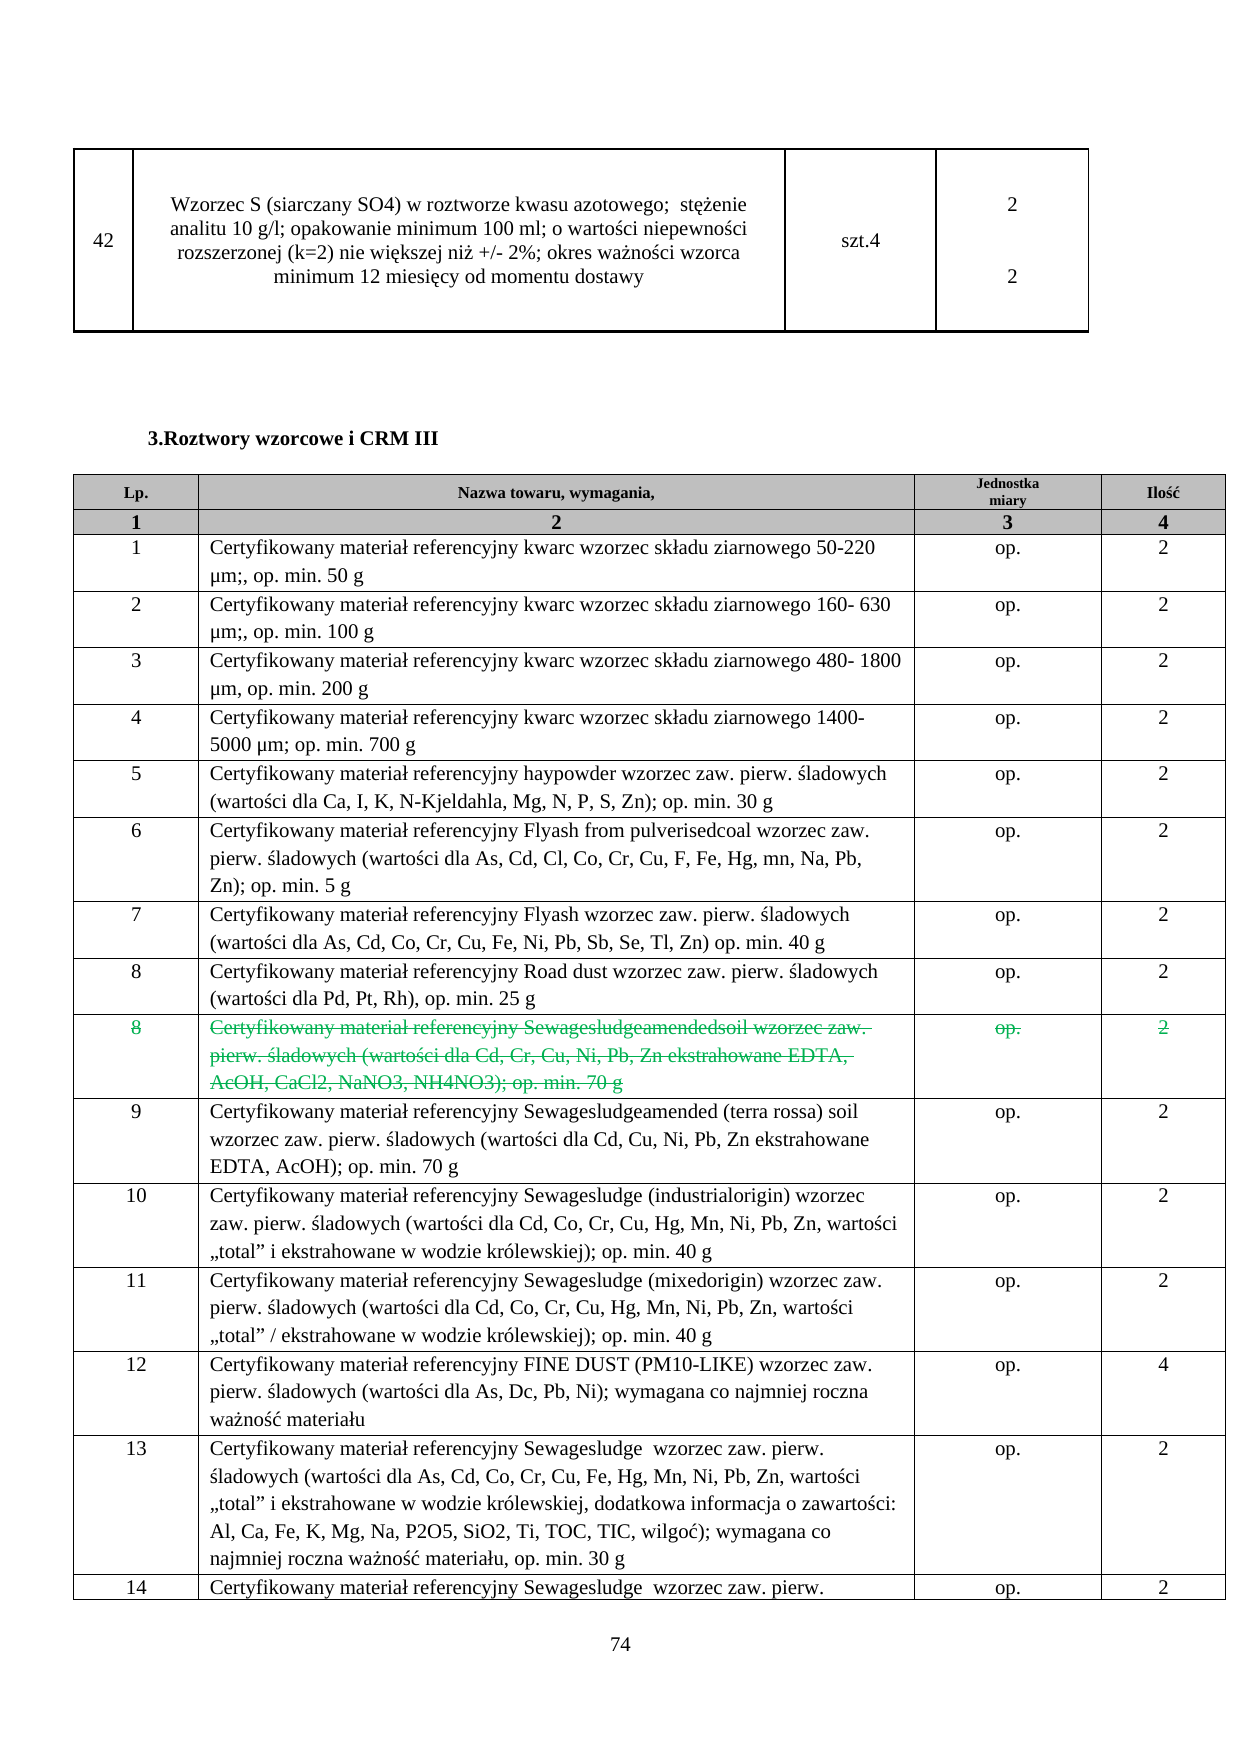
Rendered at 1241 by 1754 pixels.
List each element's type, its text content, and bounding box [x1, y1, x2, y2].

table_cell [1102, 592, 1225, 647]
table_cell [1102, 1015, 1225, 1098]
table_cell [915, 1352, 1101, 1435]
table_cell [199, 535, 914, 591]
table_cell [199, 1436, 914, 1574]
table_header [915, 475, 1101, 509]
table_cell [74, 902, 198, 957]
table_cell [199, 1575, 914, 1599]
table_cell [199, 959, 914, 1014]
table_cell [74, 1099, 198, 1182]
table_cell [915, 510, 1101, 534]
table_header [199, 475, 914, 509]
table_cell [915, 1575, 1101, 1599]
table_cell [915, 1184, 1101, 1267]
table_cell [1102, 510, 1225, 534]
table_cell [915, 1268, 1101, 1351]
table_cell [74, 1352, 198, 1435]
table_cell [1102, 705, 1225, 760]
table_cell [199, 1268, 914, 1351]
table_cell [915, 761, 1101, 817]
text 3.Roztwory wzorcowe i CRM III [148, 426, 1093, 450]
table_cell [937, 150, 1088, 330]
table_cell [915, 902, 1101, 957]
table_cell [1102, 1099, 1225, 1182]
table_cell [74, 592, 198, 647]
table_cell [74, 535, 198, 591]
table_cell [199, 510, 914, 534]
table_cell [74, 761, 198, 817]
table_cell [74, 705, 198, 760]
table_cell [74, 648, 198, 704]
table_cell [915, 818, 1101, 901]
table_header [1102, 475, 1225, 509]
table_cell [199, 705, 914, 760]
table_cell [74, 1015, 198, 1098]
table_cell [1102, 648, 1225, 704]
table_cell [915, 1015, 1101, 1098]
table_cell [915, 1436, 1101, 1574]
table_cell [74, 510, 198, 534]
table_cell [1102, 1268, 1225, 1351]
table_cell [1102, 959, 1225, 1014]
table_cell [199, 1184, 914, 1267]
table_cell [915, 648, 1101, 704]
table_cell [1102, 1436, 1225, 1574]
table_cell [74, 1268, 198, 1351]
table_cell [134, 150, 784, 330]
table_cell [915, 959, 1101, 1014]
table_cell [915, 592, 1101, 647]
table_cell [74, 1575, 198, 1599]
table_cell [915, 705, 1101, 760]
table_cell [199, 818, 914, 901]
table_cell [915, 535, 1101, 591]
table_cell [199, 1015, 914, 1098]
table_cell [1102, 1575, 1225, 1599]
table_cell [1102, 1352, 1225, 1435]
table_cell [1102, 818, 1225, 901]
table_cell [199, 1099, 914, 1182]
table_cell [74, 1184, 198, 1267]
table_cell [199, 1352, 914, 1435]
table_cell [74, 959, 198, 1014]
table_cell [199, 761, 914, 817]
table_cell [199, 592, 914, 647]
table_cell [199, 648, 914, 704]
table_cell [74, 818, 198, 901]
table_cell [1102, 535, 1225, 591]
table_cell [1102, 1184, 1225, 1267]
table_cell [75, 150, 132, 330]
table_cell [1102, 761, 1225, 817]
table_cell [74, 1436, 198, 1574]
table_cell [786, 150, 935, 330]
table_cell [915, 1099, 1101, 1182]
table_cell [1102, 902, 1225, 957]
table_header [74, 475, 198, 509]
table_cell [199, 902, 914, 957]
